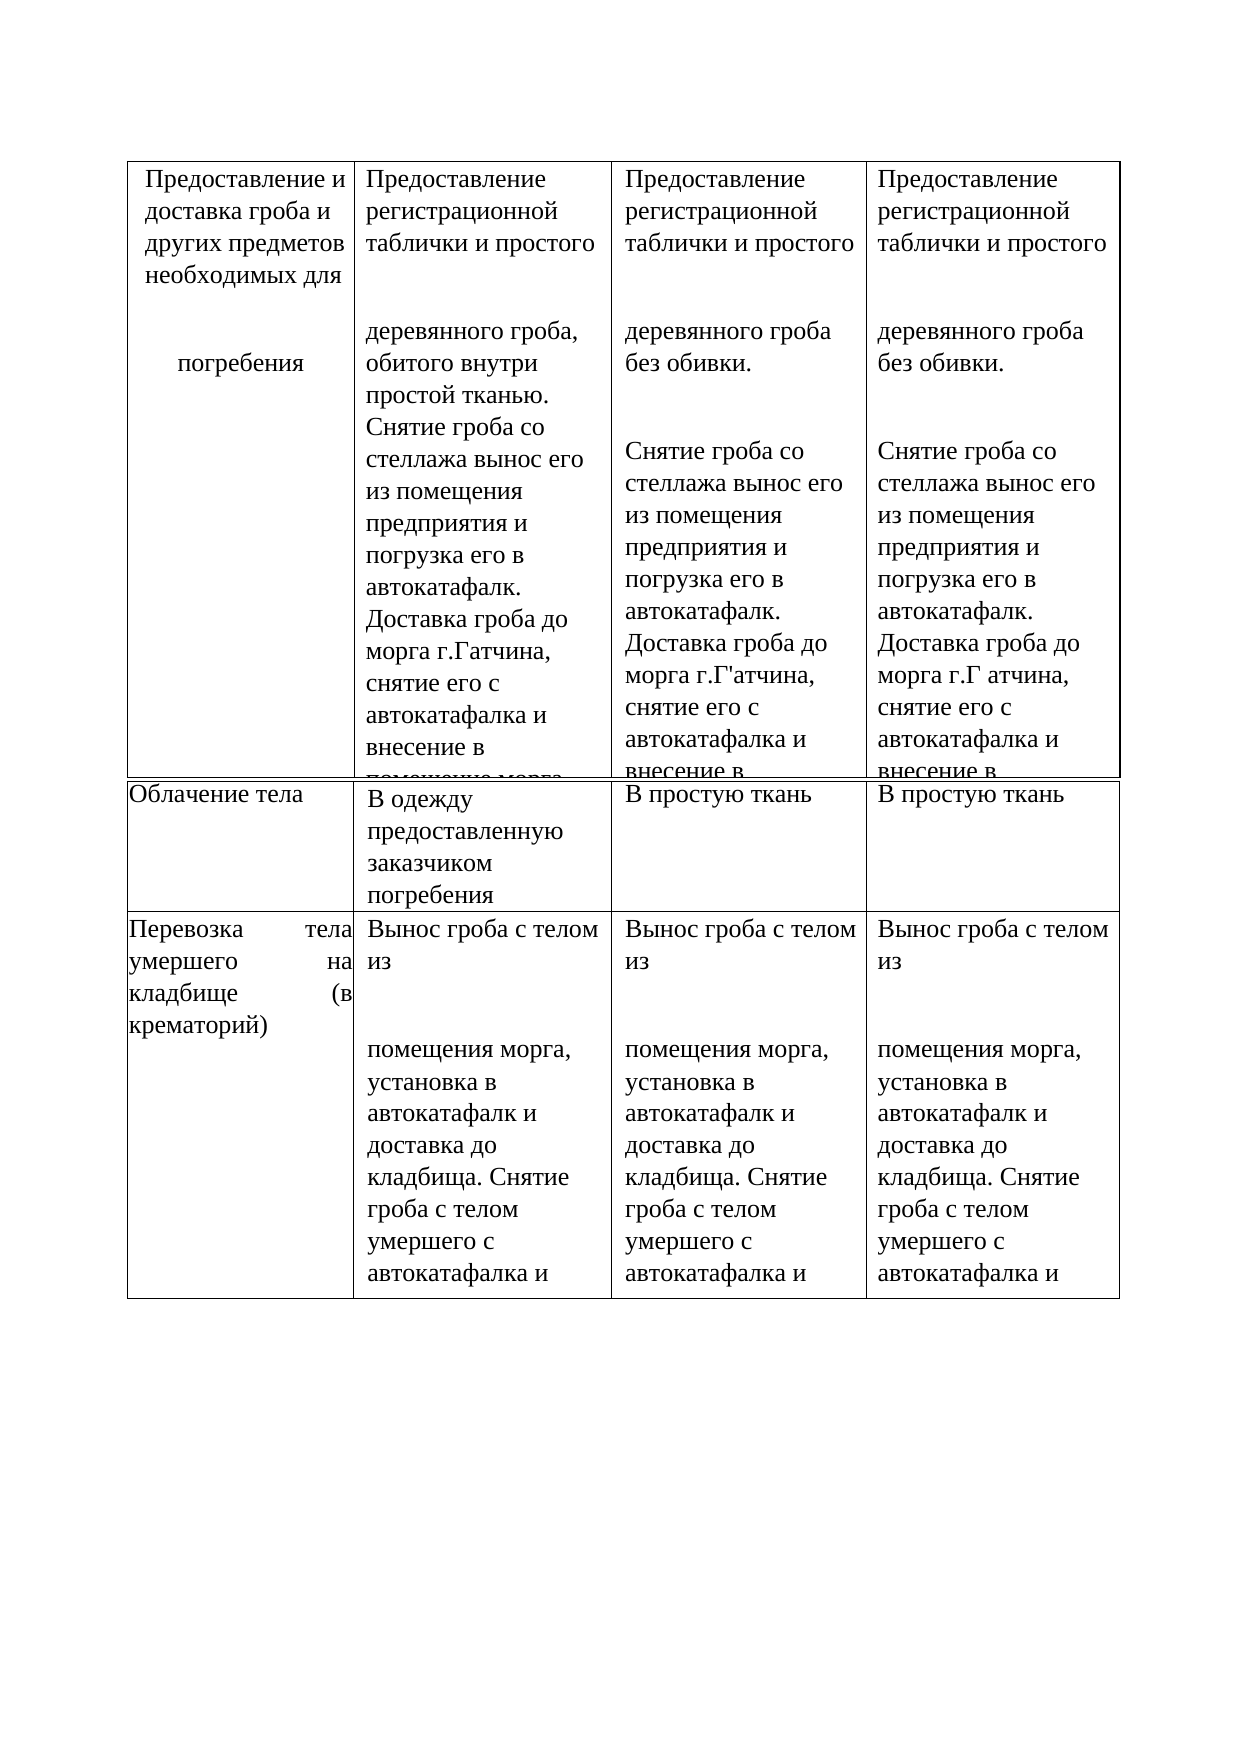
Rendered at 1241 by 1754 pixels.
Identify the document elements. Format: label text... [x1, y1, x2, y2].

table_header В одежду предоставленную заказчиком погребения [354, 782, 611, 911]
table_cell Вынос гроба с телом из помещения морга, установка в автокатафалк и доставка до кладбища. Снятие гроба с телом умершего с автокатафалка и перенос его до места захоронения. [867, 912, 1119, 1298]
table_cell Предоставление регистрационной таблички и простого деревянного гроба без обивки. Снятие гроба со стеллажа вынос его из помещения предприятия и погрузка его в автокатафалк. Доставка гроба до морга г.Г'атчина, снятие его с автокатафалка и внесение в помещение морга. [612, 162, 866, 777]
table_cell Вынос гроба с телом из помещения морга, установка в автокатафалк и доставка до кладбища. Снятие гроба с телом умершего с автокатафалка и перенос его до места захоронения. [354, 912, 611, 1298]
table_header В простую ткань [612, 782, 866, 911]
table_cell Предоставление регистрационной таблички и простого деревянного гроба без обивки. Снятие гроба со стеллажа вынос его из помещения предприятия и погрузка его в автокатафалк. Доставка гроба до морга г.Г атчина, снятие его с автокатафалка и внесение в помещение морга. [867, 162, 1119, 777]
table_cell Предоставление и доставка гроба и других предметов необходимых для погребения [128, 162, 354, 777]
table_header В простую ткань [867, 782, 1119, 911]
table_cell Предоставление регистрационной таблички и простого деревянного гроба, обитого внутри простой тканью. Снятие гроба со стеллажа вынос его из помещения предприятия и погрузка его в автокатафалк. Доставка гроба до морга г.Гатчина, снятие его с автокатафалка и внесение в помещение морга. [355, 162, 611, 777]
table_cell Вынос гроба с телом из помещения морга, установка в автокатафалк и доставка до кладбища. Снятие гроба с телом умершего с автокатафалка и перенос его до места захоронения. [612, 912, 866, 1298]
table_header Облачение тела [128, 782, 353, 911]
table_cell Перевозка тела умершего на кладбище (в крематорий) [128, 912, 353, 1298]
